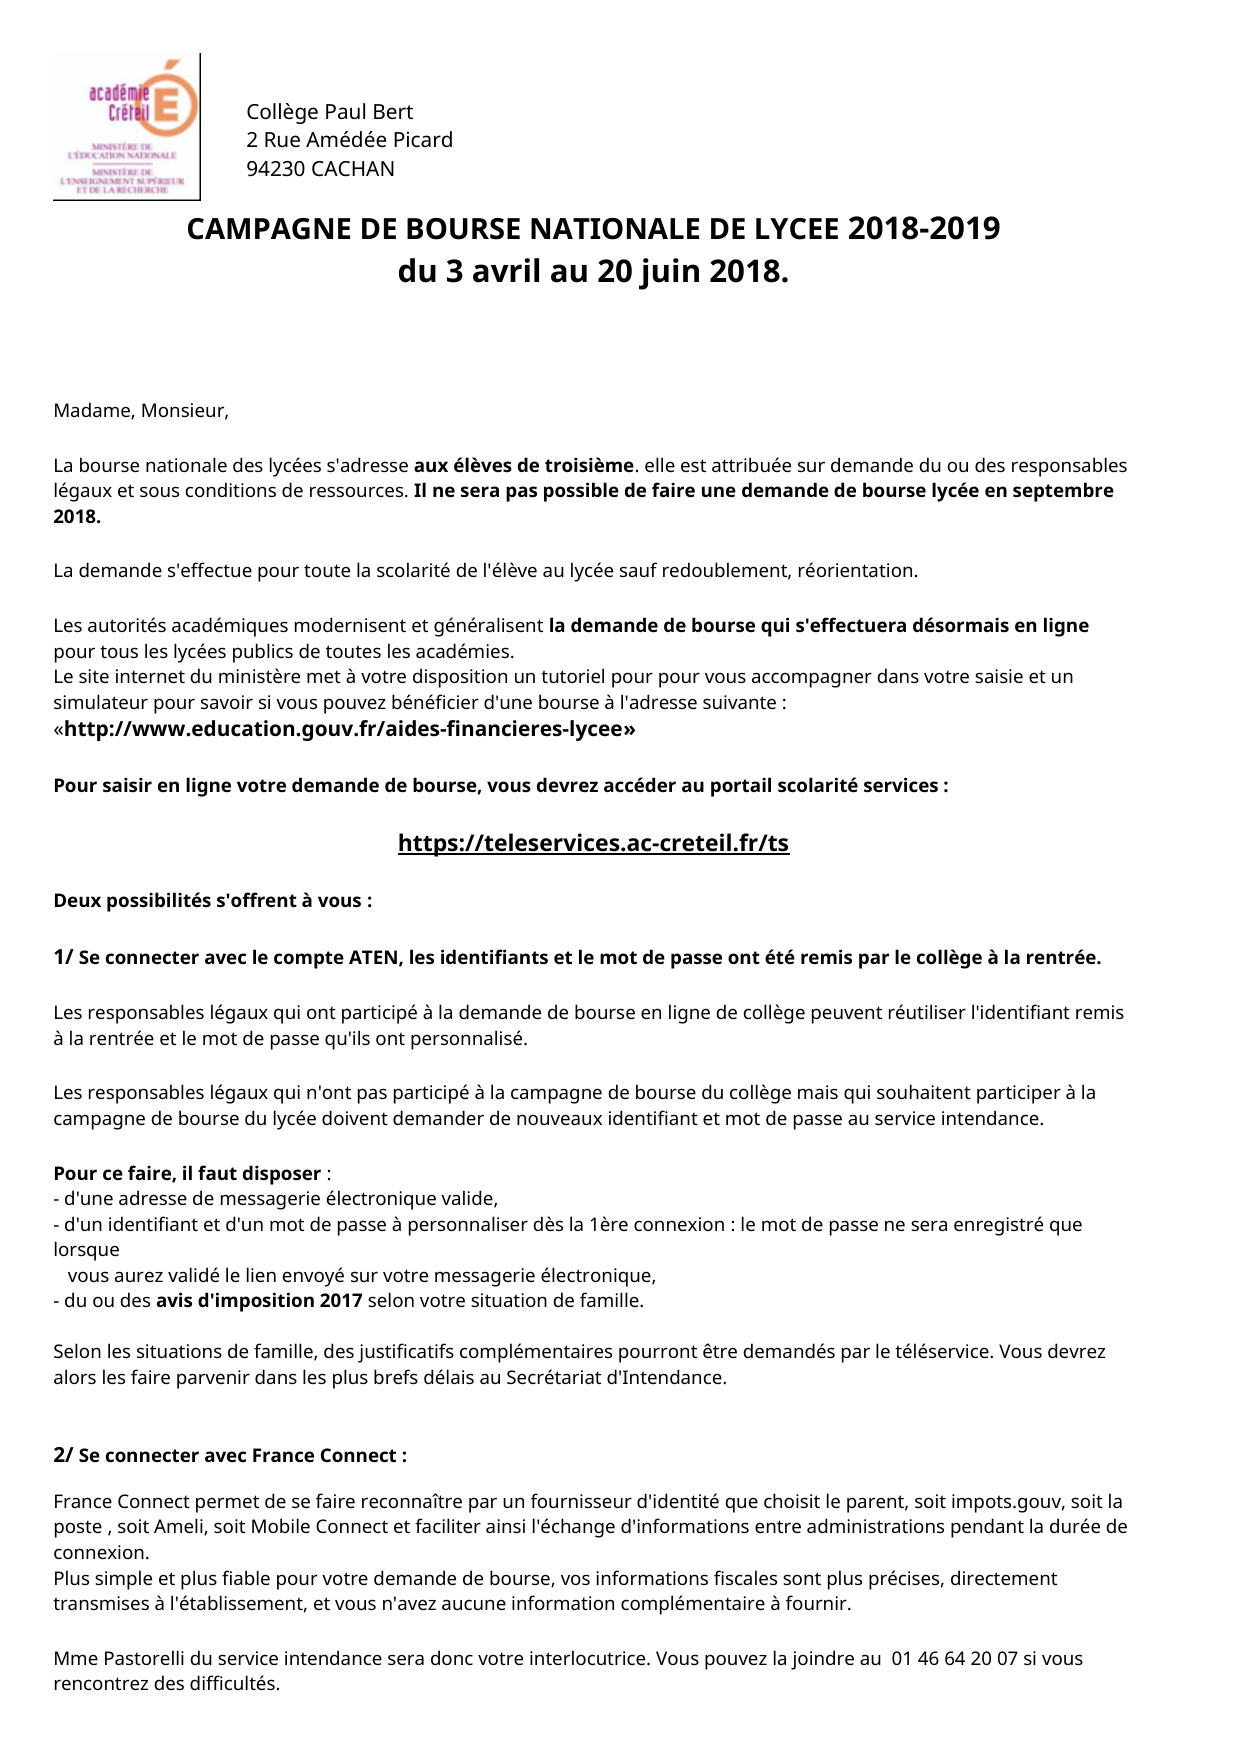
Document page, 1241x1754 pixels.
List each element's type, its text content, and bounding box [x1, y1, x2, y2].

text Pour saisir en ligne votre demande de bourse, vous devrez accéder au portail scolarité services : [53, 772, 1134, 798]
text La bourse nationale des lycées s'adresse aux élèves de troisième. elle est attribuée sur demande du ou des responsables légaux et sous conditions de ressources. Il ne sera pas possible de faire une demande de bourse lycée en septembre 2018. [53, 452, 1134, 528]
text Plus simple et plus fiable pour votre demande de bourse, vos informations fiscales sont plus précises, directement transmises à l'établissement, et vous n'avez aucune information complémentaire à fournir. [53, 1565, 1134, 1616]
text CAMPAGNE DE BOURSE NATIONALE DE LYCEE 2018-2019 [53, 206, 1134, 249]
text Pour ce faire, il faut disposer : [53, 1160, 1134, 1185]
text Le site internet du ministère met à votre disposition un tutoriel pour pour vous accompagner dans votre saisie et un simulateur pour savoir si vous pouvez bénéficier d'une bourse à l'adresse suivante : [53, 663, 1134, 714]
text Madame, Monsieur, [53, 397, 1134, 423]
text - du ou des avis d'imposition 2017 selon votre situation de famille. [53, 1287, 1134, 1313]
text 1/ Se connecter avec le compte ATEN, les identifiants et le mot de passe ont été remis par le collège à la rentrée. [53, 942, 1134, 970]
text - d'une adresse de messagerie électronique valide, [53, 1185, 1134, 1211]
text Mme Pastorelli du service intendance sera donc votre interlocutrice. Vous pouvez la joindre au 01 46 64 20 07 si vous rencontrez des difficultés. [53, 1645, 1134, 1696]
text https://teleservices.ac-creteil.fr/ts [53, 827, 1134, 858]
text Les responsables légaux qui ont participé à la demande de bourse en ligne de collège peuvent réutiliser l'identifiant remis à la rentrée et le mot de passe qu'ils ont personnalisé. [53, 999, 1134, 1051]
text - d'un identifiant et d'un mot de passe à personnaliser dès la 1ère connexion : le mot de passe ne sera enregistré que lorsque [53, 1211, 1134, 1262]
text 2/ Se connecter avec France Connect : [53, 1441, 1134, 1469]
text Les autorités académiques modernisent et généralisent la demande de bourse qui s'effectuera désormais en ligne pour tous les lycées publics de toutes les académies. [53, 612, 1134, 663]
text France Connect permet de se faire reconnaître par un fournisseur d'identité que choisit le parent, soit impots.gouv, soit la poste , soit Ameli, soit Mobile Connect et faciliter ainsi l'échange d'informations entre administrations pendant la durée de connexion. [53, 1488, 1134, 1565]
text Les responsables légaux qui n'ont pas participé à la campagne de bourse du collège mais qui souhaitent participer à la campagne de bourse du lycée doivent demander de nouveaux identifiant et mot de passe au service intendance. [53, 1080, 1134, 1131]
text La demande s'effectue pour toute la scolarité de l'élève au lycée sauf redoublement, réorientation. [53, 558, 1134, 583]
text Deux possibilités s'offrent à vous : [53, 887, 1134, 913]
text «http://www.education.gouv.fr/aides-financieres-lycee» [53, 714, 1134, 743]
text Selon les situations de famille, des justificatifs complémentaires pourront être demandés par le téléservice. Vous devrez alors les faire parvenir dans les plus brefs délais au Secrétariat d'Intendance. [53, 1338, 1134, 1389]
text vous aurez validé le lien envoyé sur votre messagerie électronique, [53, 1262, 1134, 1287]
text du 3 avril au 20 juin 2018. [53, 249, 1134, 291]
